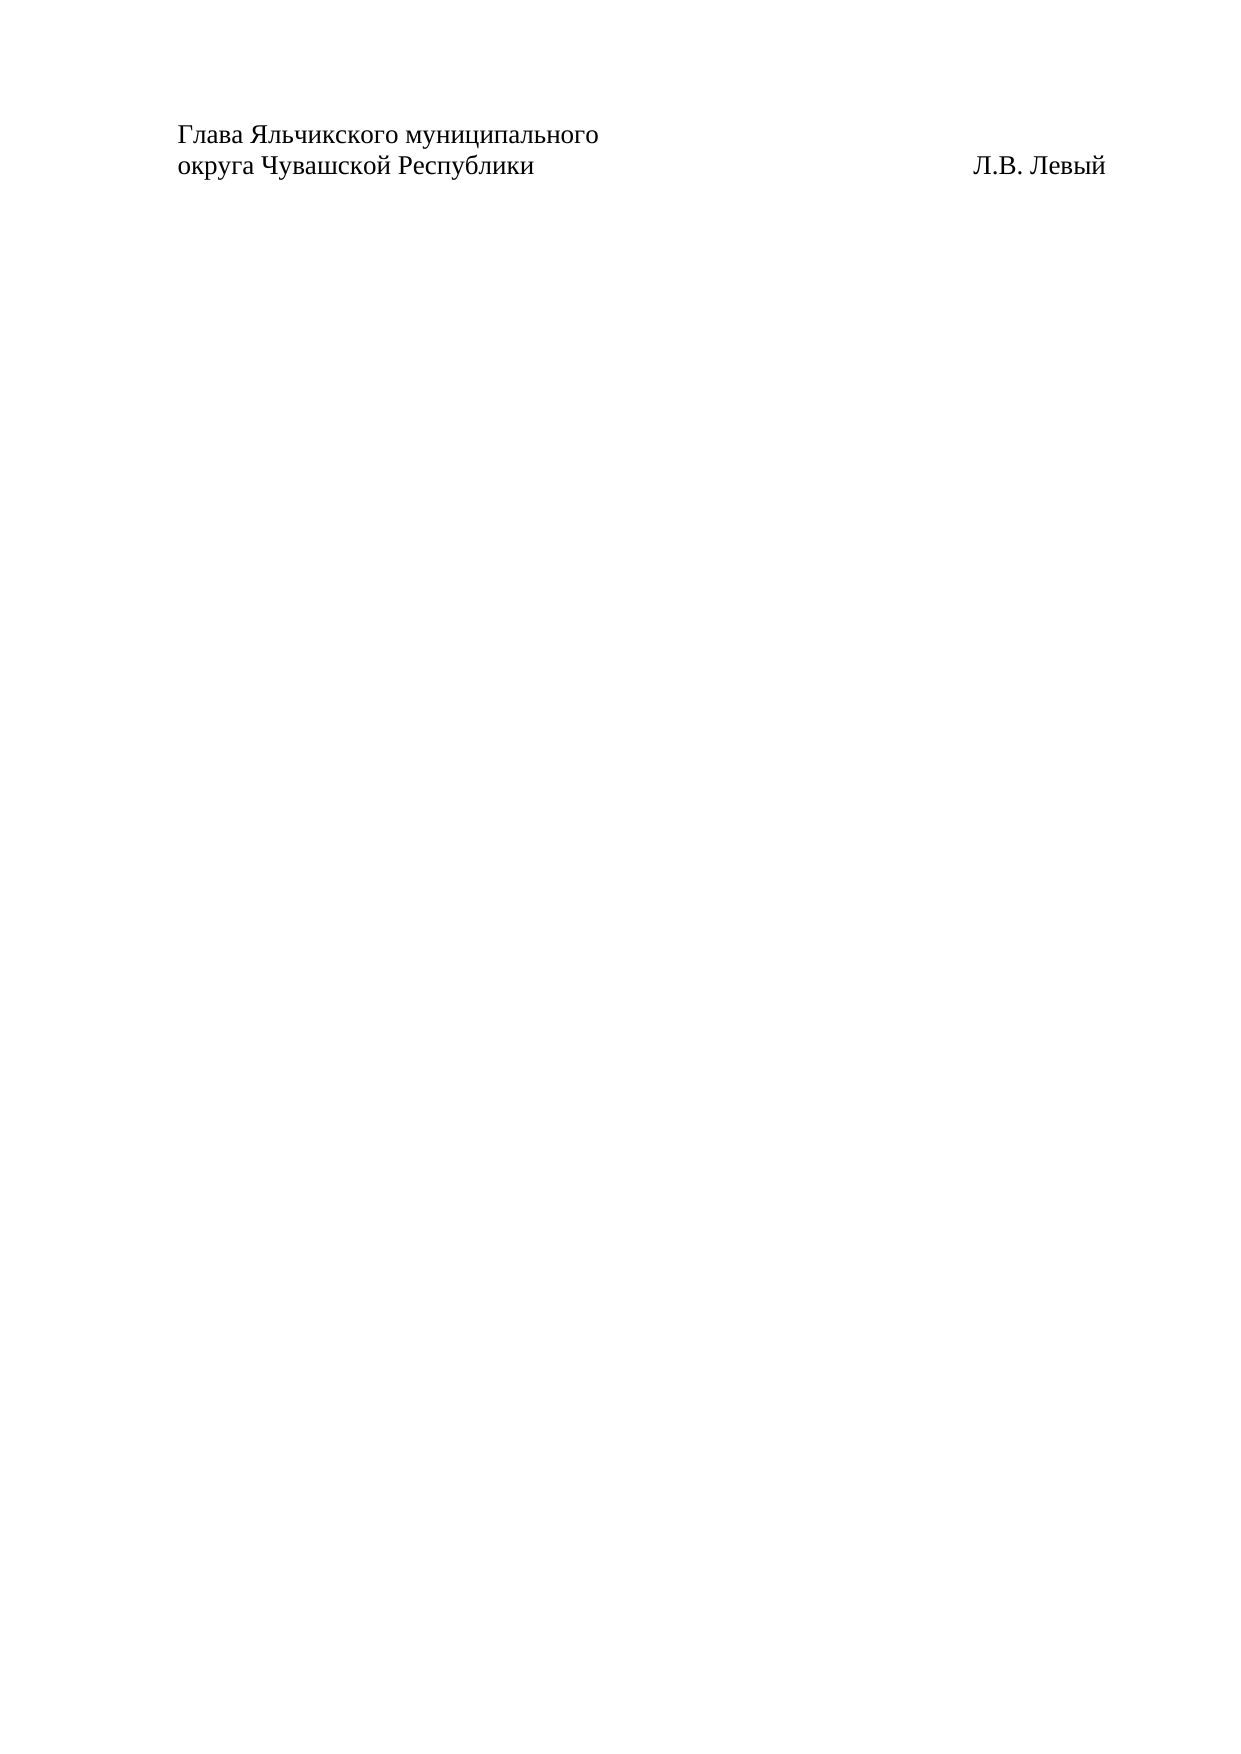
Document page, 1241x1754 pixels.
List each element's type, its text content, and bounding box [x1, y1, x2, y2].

text округа Чувашской Республики Л.В. Левый [177, 149, 1152, 180]
text Глава Яльчикского муниципального [177, 118, 1152, 149]
